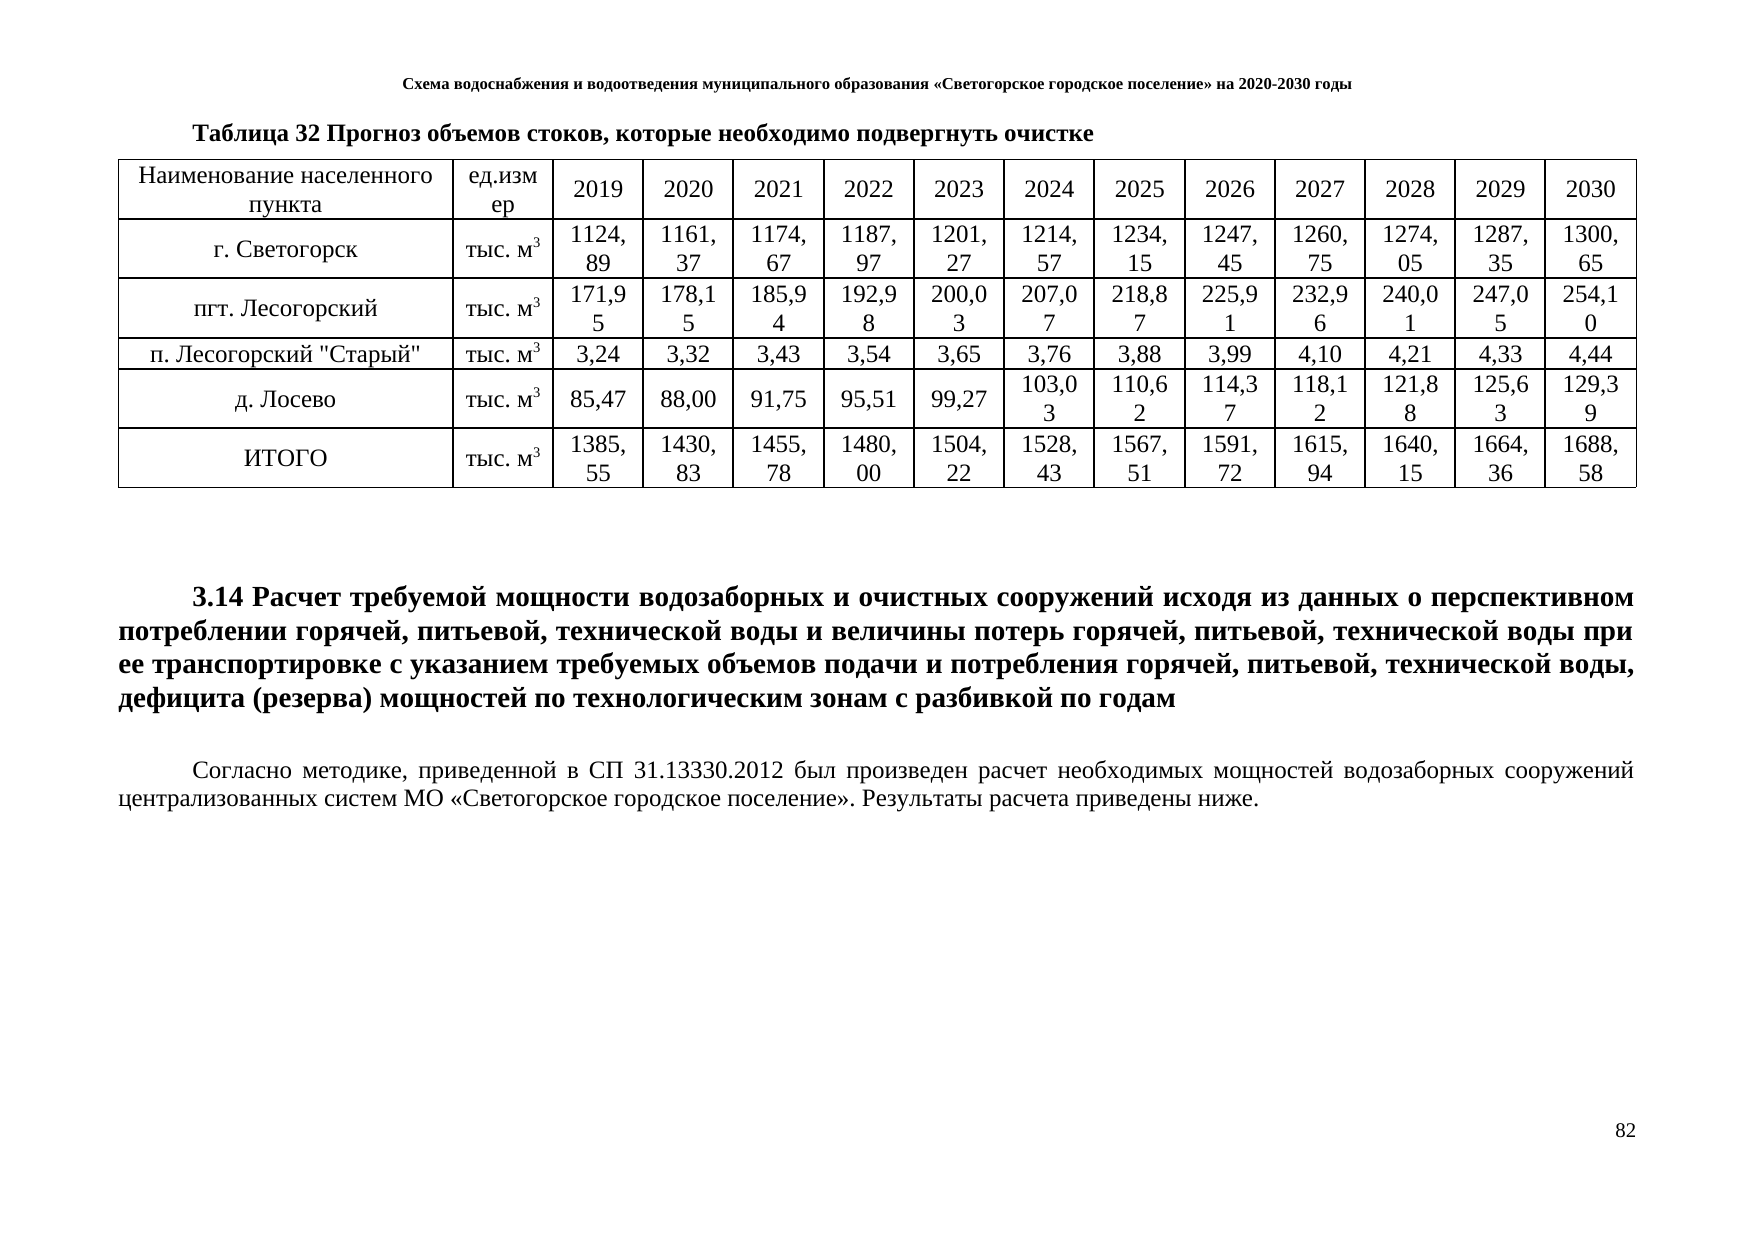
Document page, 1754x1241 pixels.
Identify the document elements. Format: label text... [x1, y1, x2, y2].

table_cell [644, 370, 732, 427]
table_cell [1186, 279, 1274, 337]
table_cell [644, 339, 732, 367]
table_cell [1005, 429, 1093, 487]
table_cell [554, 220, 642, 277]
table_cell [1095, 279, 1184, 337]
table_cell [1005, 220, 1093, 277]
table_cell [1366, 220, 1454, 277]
text Согласно методике, приведенной в СП 31.13330.2012 был произведен расчет необходимых мощностей водозаборных сооружений централизованных систем МО «Светогорское городское поселение». Результаты расчета приведены ниже. [118, 755, 1636, 812]
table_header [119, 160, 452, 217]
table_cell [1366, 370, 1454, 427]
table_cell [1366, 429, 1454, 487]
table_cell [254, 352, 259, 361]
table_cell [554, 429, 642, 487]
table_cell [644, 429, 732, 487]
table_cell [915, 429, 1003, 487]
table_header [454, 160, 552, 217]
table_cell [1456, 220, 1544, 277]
text Таблица 32 Прогноз объемов стоков, которые необходимо подвергнуть очистке [118, 118, 1636, 147]
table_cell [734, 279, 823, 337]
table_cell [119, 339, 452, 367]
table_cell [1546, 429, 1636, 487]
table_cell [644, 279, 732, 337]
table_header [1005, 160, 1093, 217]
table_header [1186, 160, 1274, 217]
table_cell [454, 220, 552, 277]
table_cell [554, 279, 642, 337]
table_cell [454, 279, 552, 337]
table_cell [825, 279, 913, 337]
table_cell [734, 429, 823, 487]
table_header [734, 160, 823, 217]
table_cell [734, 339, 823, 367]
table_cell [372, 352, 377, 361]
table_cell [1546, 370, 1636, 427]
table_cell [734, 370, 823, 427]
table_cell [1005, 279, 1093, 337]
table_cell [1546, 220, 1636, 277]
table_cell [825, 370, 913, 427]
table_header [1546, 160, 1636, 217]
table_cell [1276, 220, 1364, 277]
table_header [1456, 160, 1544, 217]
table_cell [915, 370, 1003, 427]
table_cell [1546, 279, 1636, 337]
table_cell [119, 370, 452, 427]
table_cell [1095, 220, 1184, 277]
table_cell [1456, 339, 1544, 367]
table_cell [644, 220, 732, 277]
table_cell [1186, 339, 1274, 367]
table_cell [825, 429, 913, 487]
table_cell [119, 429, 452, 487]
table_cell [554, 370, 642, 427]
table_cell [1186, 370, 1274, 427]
text 3.14 Расчет требуемой мощности водозаборных и очистных сооружений исходя из данных о перспективном потреблении горячей, питьевой, технической воды и величины потерь горячей, питьевой, технической воды при ее транспортировке с указанием требуемых объемов подачи и потребления горячей, питьевой, технической воды, дефицита (резерва) мощностей по технологическим зонам с разбивкой по годам [118, 579, 1636, 713]
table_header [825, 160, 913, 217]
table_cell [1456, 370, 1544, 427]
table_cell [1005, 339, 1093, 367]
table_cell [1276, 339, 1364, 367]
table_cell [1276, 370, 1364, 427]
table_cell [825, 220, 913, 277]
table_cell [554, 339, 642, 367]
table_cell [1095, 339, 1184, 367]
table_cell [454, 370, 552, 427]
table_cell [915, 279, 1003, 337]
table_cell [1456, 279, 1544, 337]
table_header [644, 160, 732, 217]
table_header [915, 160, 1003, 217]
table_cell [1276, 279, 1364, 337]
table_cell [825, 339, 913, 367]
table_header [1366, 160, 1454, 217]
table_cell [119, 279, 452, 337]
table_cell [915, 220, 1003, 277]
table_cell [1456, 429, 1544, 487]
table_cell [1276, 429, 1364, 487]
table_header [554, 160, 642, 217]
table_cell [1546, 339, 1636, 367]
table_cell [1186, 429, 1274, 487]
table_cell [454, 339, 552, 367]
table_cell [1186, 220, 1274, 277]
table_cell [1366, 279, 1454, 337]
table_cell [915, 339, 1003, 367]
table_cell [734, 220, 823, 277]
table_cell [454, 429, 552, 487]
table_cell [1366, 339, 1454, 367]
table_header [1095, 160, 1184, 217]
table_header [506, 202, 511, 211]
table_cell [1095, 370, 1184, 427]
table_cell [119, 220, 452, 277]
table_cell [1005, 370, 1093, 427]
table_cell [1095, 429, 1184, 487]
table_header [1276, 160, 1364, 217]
